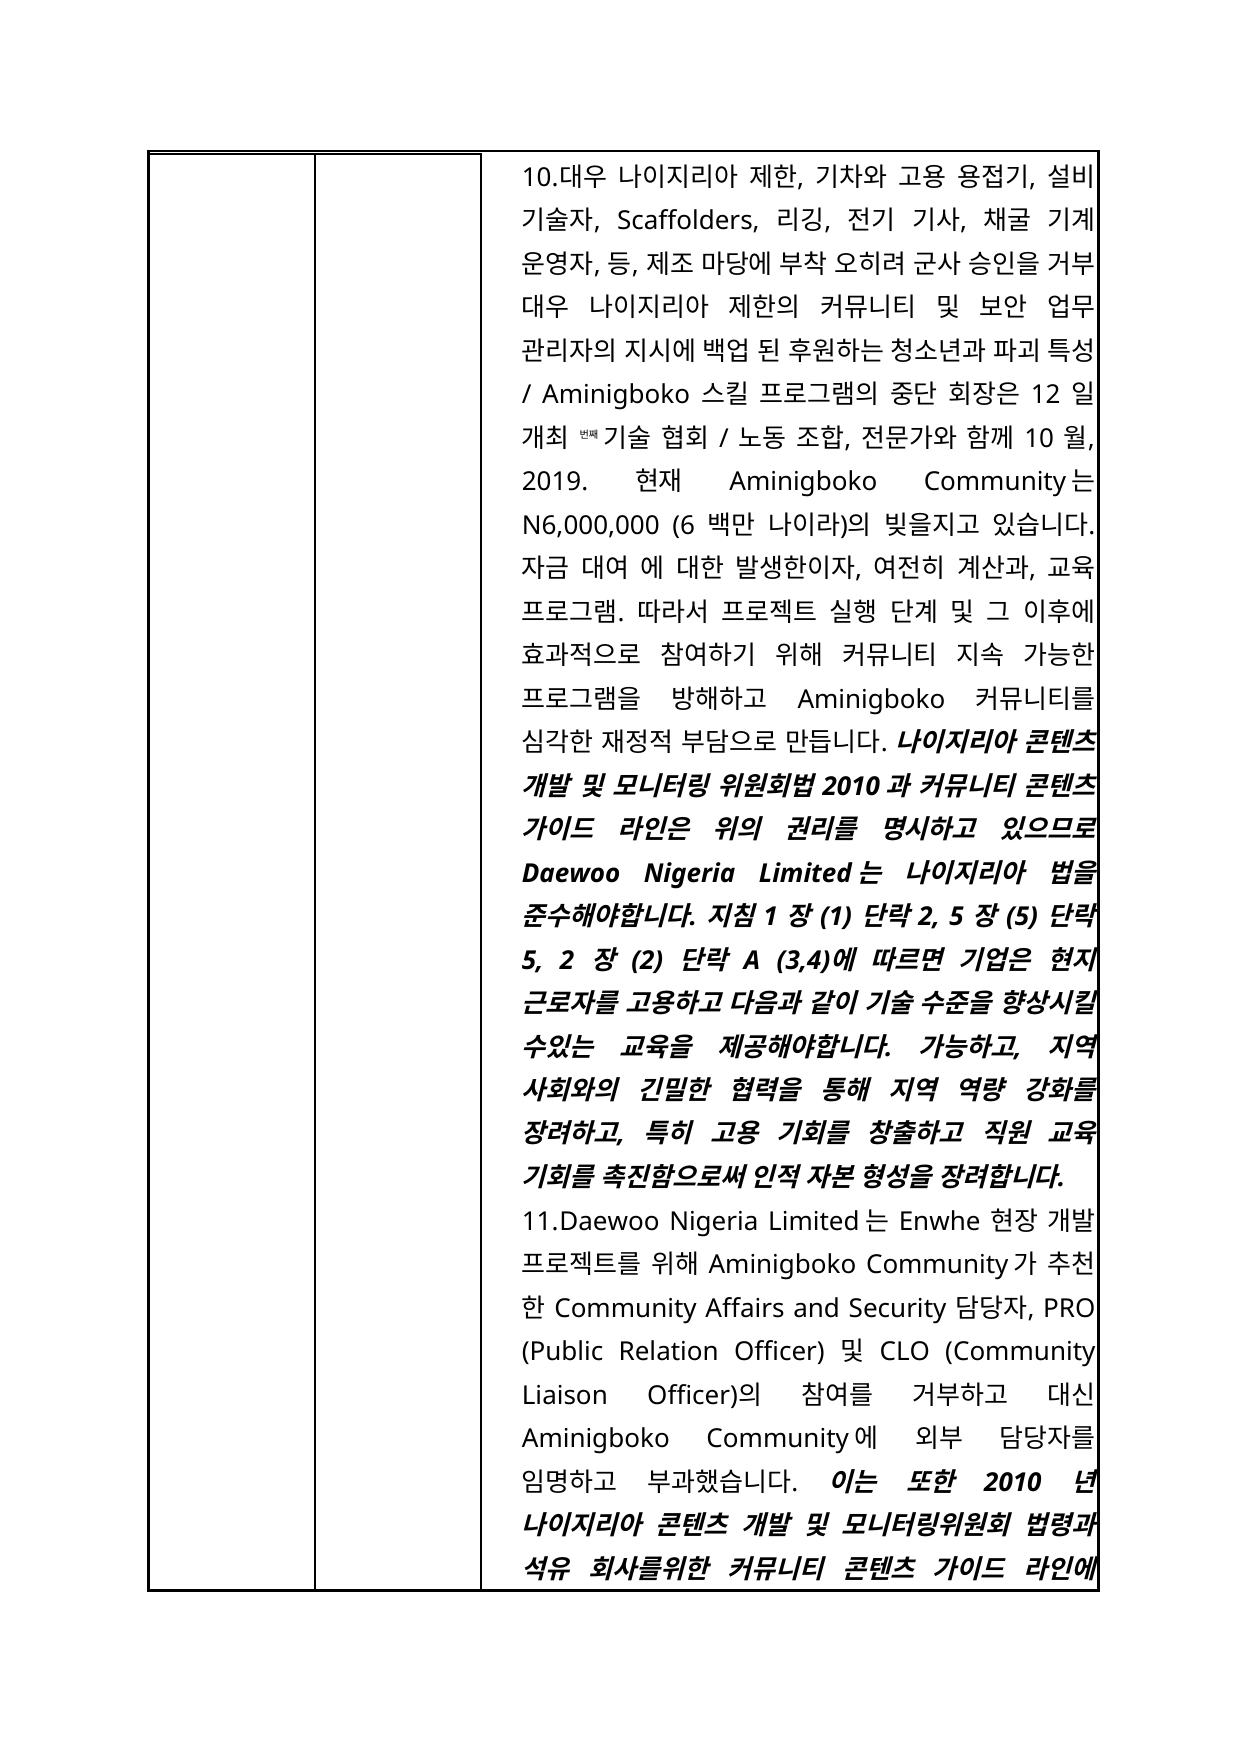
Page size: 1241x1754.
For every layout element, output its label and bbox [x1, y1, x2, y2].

table_cell [481, 152, 1097, 1588]
